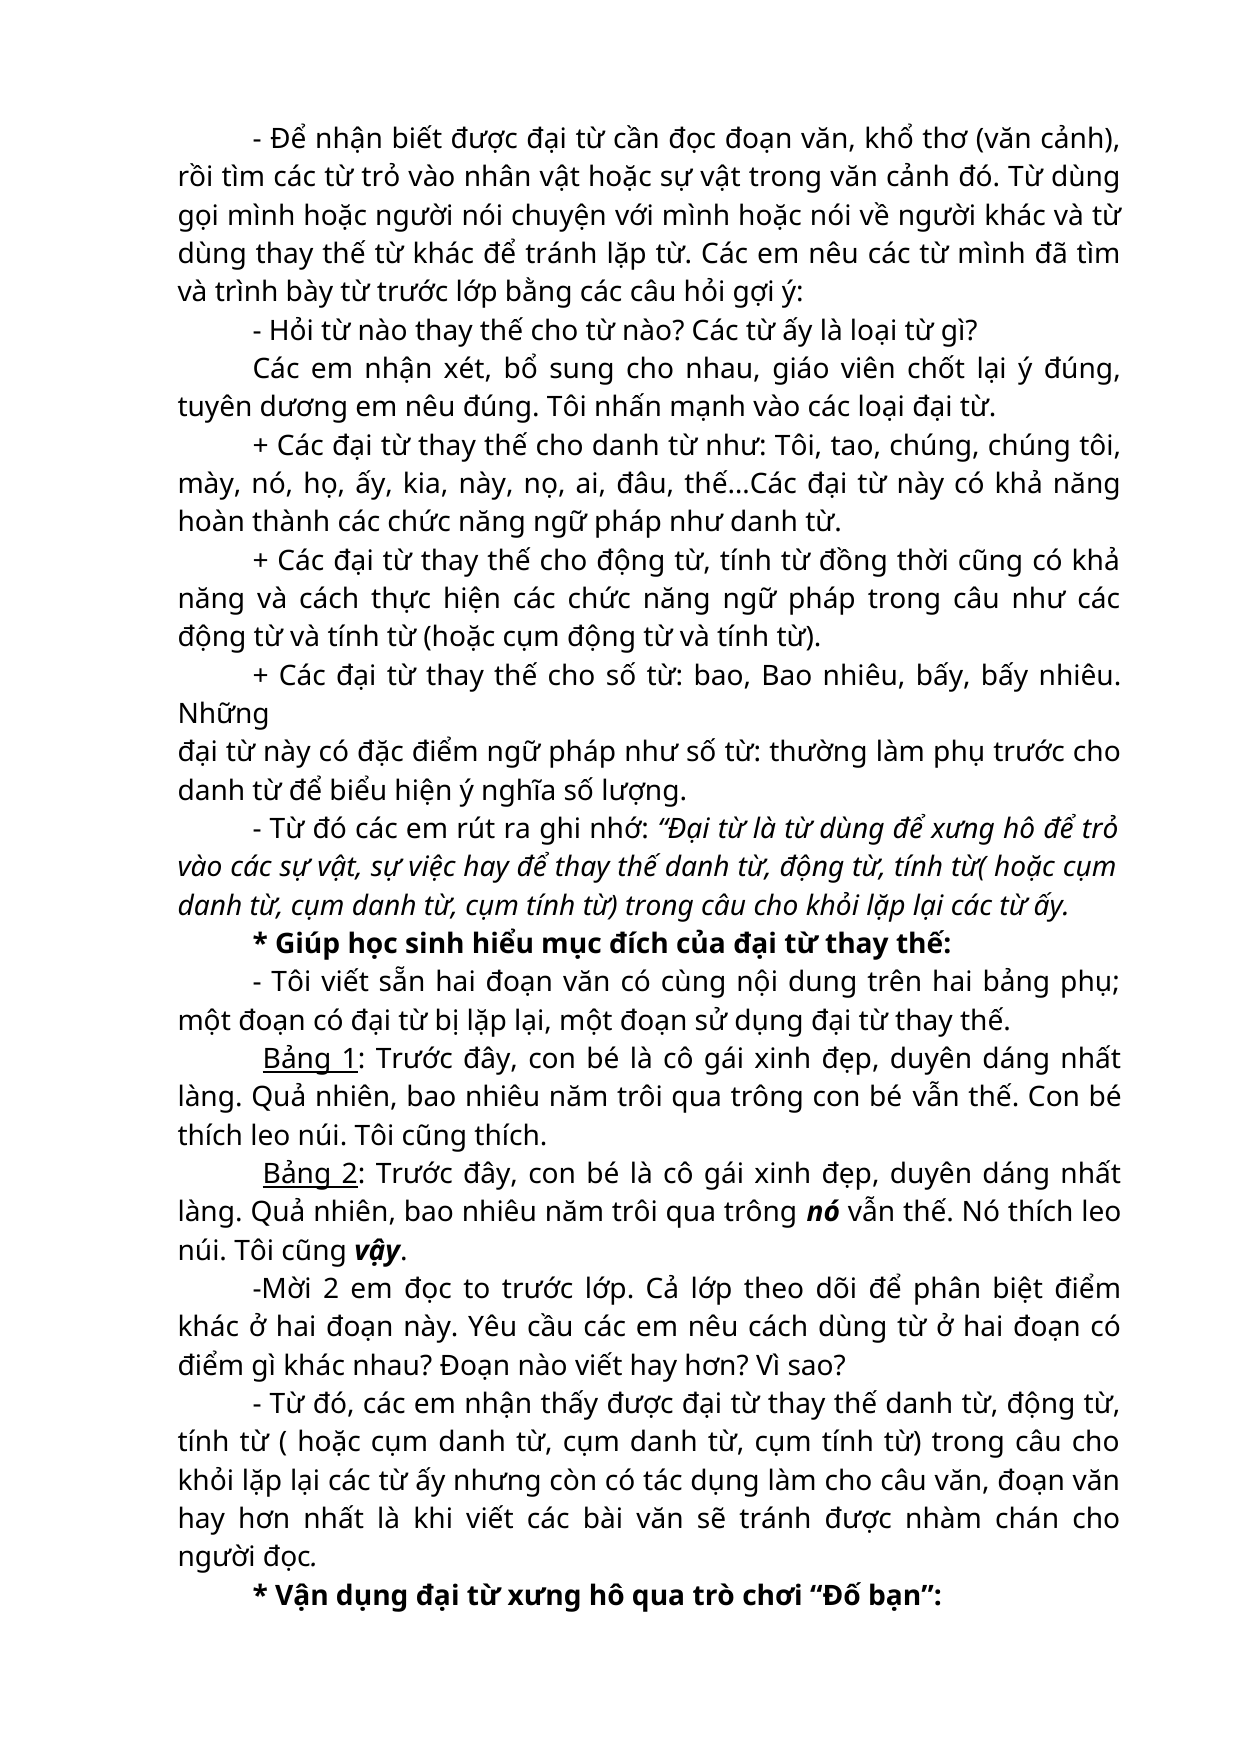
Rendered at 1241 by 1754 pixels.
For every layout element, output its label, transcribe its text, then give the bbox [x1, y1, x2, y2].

text Bảng 2: Trước đây, con bé là cô gái xinh đẹp, duyên dáng nhất làng. Quả nhiên, bao nhiêu năm trôi qua trông nó vẫn thế. Nó thích leo núi. Tôi cũng vậy. [177, 1153, 1122, 1268]
text -Mời 2 em đọc to trước lớp. Cả lớp theo dõi để phân biệt điểm khác ở hai đoạn này. Yêu cầu các em nêu cách dùng từ ở hai đoạn có điểm gì khác nhau? Đoạn nào viết hay hơn? Vì sao? [177, 1268, 1122, 1383]
text - Từ đó các em rút ra ghi nhớ: “Đại từ là từ dùng để xưng hô để trỏ vào các sự vật, sự việc hay để thay thế danh từ, động từ, tính từ( hoặc cụm danh từ, cụm danh từ, cụm tính từ) trong câu cho khỏi lặp lại các từ ấy. [177, 808, 1122, 923]
text * Giúp học sinh hiểu mục đích của đại từ thay thế: [177, 923, 1122, 961]
text Các em nhận xét, bổ sung cho nhau, giáo viên chốt lại ý đúng, tuyên dương em nêu đúng. Tôi nhấn mạnh vào các loại đại từ. [177, 348, 1122, 425]
text + Các đại từ thay thế cho động từ, tính từ đồng thời cũng có khả năng và cách thực hiện các chức năng ngữ pháp trong câu như các động từ và tính từ (hoặc cụm động từ và tính từ). [177, 540, 1122, 655]
text + Các đại từ thay thế cho số từ: bao, Bao nhiêu, bấy, bấy nhiêu. Những đại từ này có đặc điểm ngữ pháp như số từ: thường làm phụ trước cho danh từ để biểu hiện ý nghĩa số lượng. [177, 655, 1122, 808]
text - Từ đó, các em nhận thấy được đại từ thay thế danh từ, động từ, tính từ ( hoặc cụm danh từ, cụm danh từ, cụm tính từ) trong câu cho khỏi lặp lại các từ ấy nhưng còn có tác dụng làm cho câu văn, đoạn văn hay hơn nhất là khi viết các bài văn sẽ tránh được nhàm chán cho người đọc. [177, 1383, 1122, 1575]
text Bảng 1: Trước đây, con bé là cô gái xinh đẹp, duyên dáng nhất làng. Quả nhiên, bao nhiêu năm trôi qua trông con bé vẫn thế. Con bé thích leo núi. Tôi cũng thích. [177, 1038, 1122, 1153]
text * Vận dụng đại từ xưng hô qua trò chơi “Đố bạn”: [177, 1575, 1122, 1613]
text + Các đại từ thay thế cho danh từ như: Tôi, tao, chúng, chúng tôi, mày, nó, họ, ấy, kia, này, nọ, ai, đâu, thế…Các đại từ này có khả năng hoàn thành các chức năng ngữ pháp như danh từ. [177, 425, 1122, 540]
text - Tôi viết sẵn hai đoạn văn có cùng nội dung trên hai bảng phụ; một đoạn có đại từ bị lặp lại, một đoạn sử dụng đại từ thay thế. [177, 961, 1122, 1038]
text - Để nhận biết được đại từ cần đọc đoạn văn, khổ thơ (văn cảnh), rồi tìm các từ trỏ vào nhân vật hoặc sự vật trong văn cảnh đó. Từ dùng gọi mình hoặc người nói chuyện với mình hoặc nói về người khác và từ dùng thay thế từ khác để tránh lặp từ. Các em nêu các từ mình đã tìm và trình bày từ trước lớp bằng các câu hỏi gợi ý: [177, 118, 1122, 310]
text - Hỏi từ nào thay thế cho từ nào? Các từ ấy là loại từ gì? [177, 310, 1122, 348]
